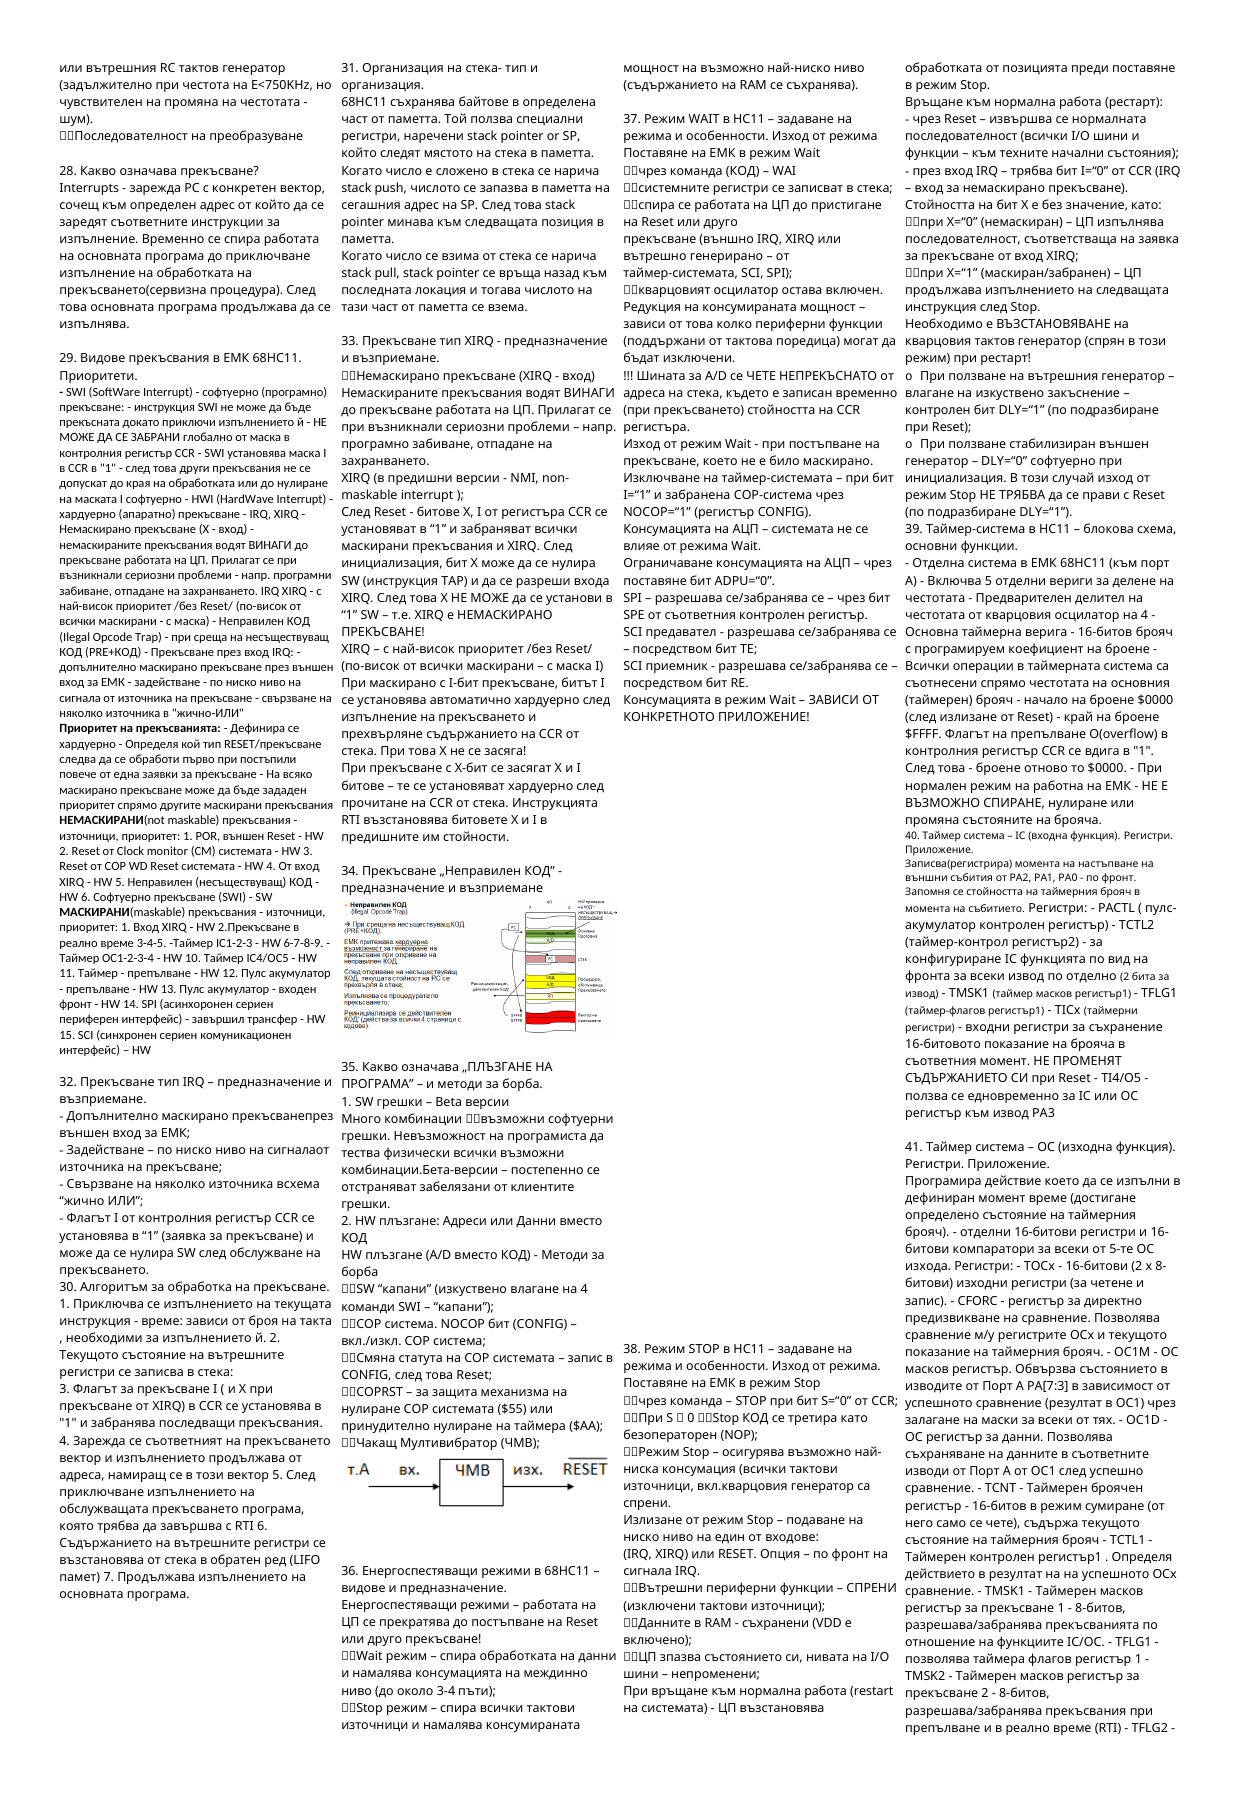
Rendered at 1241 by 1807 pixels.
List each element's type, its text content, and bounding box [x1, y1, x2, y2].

text - Отделна система в ЕМК 68НС11 (към порт А) - Включва 5 отделни вериги за делене на честотата - Предварителен делител на честотата от кварцовия осцилатор на 4 - Основна таймерна верига - 16-битов брояч с програмируем коефициент на броене - Всички операции в таймерната система са съотнесени спрямо честотата на основния (таймерен) брояч - начало на броене $0000 (след излизане от Reset) - край на броене $FFFF. Флагът на препълване O(overflow) в контролния регистър CCR се вдига в "1". След това - броене отново то $0000. - При нормален режим на работна на ЕМК - НЕ Е ВЪЗМОЖНО СПИРАНЕ, нулиране или промяна състояните на брояча. [905, 554, 1181, 828]
text - чрез Reset – извършва се нормалната последователност (всички I/O шини и функции – към техните начални състояния); [905, 110, 1181, 162]
text Данните в RAM - съхранени (VDD e включено); [623, 1614, 899, 1648]
text спира се работата на ЦП до пристигане на Reset или друго [623, 196, 899, 230]
text SCI предавател - разрешава се/забранява се – посредством бит TE; [623, 623, 899, 657]
text Interrupts - зарежда PC с конкретен вектор, сочещ към определен адрес от който да се заредят съответните инструкции за изпълнение. Временно се спира работата на основната програма до приключване изпълнение на обработката на прекъсването(сервизна процедура). След това основната програма продължава да се изпълнява. [59, 179, 335, 332]
text 33. Прекъсване тип ХIRQ - предназначение и възприемане. [341, 332, 617, 367]
text 41. Таймер система – ОC (изходна функция). Регистри. Приложение. [905, 1138, 1181, 1172]
text 36. Енергоспестяващи режими в 68НС11 – видове и предназначение. [341, 1562, 617, 1596]
text 37. Режим WAIT в НС11 – задаване на режима и особенности. Изход от режима [623, 110, 899, 144]
text При връщане към нормална работа (restart на системата) - ЦП възстановява обработката от позицията преди поставяне в режим Stop. [905, 59, 1181, 93]
text 30. Алгоритъм за обработка на прекъсване. [59, 1278, 335, 1295]
text - Допълнително маскирано прекъсванепрез външен вход за ЕМК; [59, 1107, 335, 1141]
text Смяна статута на СОР системата – запис в CONFIG, след това Reset; [341, 1349, 617, 1383]
text прекъсване (външно IRQ, XIRQ или вътрешно генерирано – от [623, 230, 899, 264]
text - през вход IRQ – трябва бит I=“0” от CCR (IRQ – вход за немаскирано прекъсване). Стойността на бит X е без значение, като: [905, 162, 1181, 213]
text Поставяне на ЕМК в режим Wait [623, 144, 899, 162]
text Вътрешни периферни функции – СПРЕНИ (изключени тактови източници); [623, 1579, 899, 1614]
text - Флагът I от контролния регистър CCR се установява в “1” (заявка за прекъсване) и може да се нулира SW след обслужване на прекъсването. [59, 1209, 335, 1278]
text 39. Таймер-система в НС11 – блокова схема, основни функции. [905, 520, 1181, 554]
text - SWI (SoftWare Interrupt) - софтуерно (програмно) прекъсване: - инструкция SWI не може да бъде прекъсната докато приключи изпълнението й - НЕ МОЖЕ ДА СЕ ЗАБРАНИ глобално от маска в контролния регистър CCR - SWI установява маска I в CCR в "1" - след това други прекъсвания не се допускат до края на обработката или до нулиране на маската I софтуерно - HWI (HardWave Interrupt) - хардуерно (апаратно) прекъсване - IRQ, XIRQ - Немаскирано прекъсване (X - вход) - немаскираните прекъсвания водят ВИНАГИ до прекъсване работата на ЦП. Прилагат се при възникнали сериозни проблеми - напр. програмни забиване, отпадане на захранването. IRQ XIRQ - с най-висок приоритет /без Reset/ (по-висок от всички маскирани - с маска) - Неправилен КОД (Ilegal Opcode Trap) - при среща на несъществуващ КОД (PRE+КОД) - Прекъсване през вход IRQ: - допълнително маскирано прекъсване през външен вход за ЕМК - задействане - по ниско ниво на сигнала от източника на прекъсване - свързване на няколко източника в "жично-ИЛИ" [59, 384, 335, 721]
text 1. SW грешки – Beta версии [341, 1093, 617, 1110]
text Необходимо e ВЪЗСТАНОВЯВАНЕ на кварцовия тактов генератор (спрян в този режим) при рестарт! [905, 315, 1181, 367]
text 35. Какво означава „ПЛЪЗГАНЕ НА ПРОГРАМА” – и методи за борба. [341, 1058, 617, 1093]
text Режим Stop – осигурява възможно най-ниска консумация (всички тактови източници, вкл.кварцовия генератор са спрени. [623, 1443, 899, 1511]
text HW плъзгане (А/D вместо КОД) - Методи за борба [341, 1246, 617, 1281]
text XIRQ – с най-висок приоритет /без Reset/ [341, 640, 617, 657]
text XIRQ (в предишни версии - NMI, non-maskable interrupt ); [341, 469, 617, 503]
text 34. Прекъсване „Неправилен КОД” - предназначение и възприемане [341, 862, 617, 896]
text таймер-системата, SCI, SPI); [623, 264, 899, 281]
text Консумацията в режим Wait – ЗАВИСИ ОТ КОНКРЕТНОТО ПРИЛОЖЕНИЕ! [623, 691, 899, 725]
text Записва(регистрира) момента на настъпване на външни събития от PA2, PA1, PA0 - по фронт. Запомня се стойността на таймерния брояч в момента на събитието. Регистри: - PACTL ( пулс-акумулатор контролен регистър) - TCTL2 (таймер-контрол регистър2) - за конфигуриране IC функцията по вид на фронта за всеки извод по отделно (2 бита за извод) - TMSK1 (таймер масков регистър1) - TFLG1 (таймер-флагов регистър1) - TICx (таймерни регистри) - входни регистри за съхранение 16-битовото показание на брояча в съответния момент. НЕ ПРОМЕНЯТ СЪДЪРЖАНИЕТО СИ при Reset - TI4/O5 - ползва се едновременно за IC или OC регистър към извод PA3 [905, 856, 1181, 1121]
text SPI – разрешава се/забранява се – чрез бит SPE от съответния контролен регистър. [623, 589, 899, 623]
text Немаскираните прекъсвания водят ВИНАГИ до прекъсване работата на ЦП. Прилагат се при възникнали сериозни проблеми – напр. програмно забиване, отпадане на захранването. [341, 384, 617, 469]
text COPRST – за защита механизма на нулиране СОР системата ($55) или принудително нулиране на таймера ($АА); [341, 1383, 617, 1434]
text 1. Приключва се изпълнението на текущата инструкция - време: зависи от броя на такта , необходими за изпълнението й. 2. Текущото състояние на вътрешните регистри се записва в стека: [59, 1295, 335, 1380]
text o При ползване на вътрешния генератор – влагане на изкуствено закъснение – контролен бит DLY=“1” (по подразбиране при Reset); [905, 367, 1181, 435]
text Редукция на консумираната мощност – зависи от това колко периферни функции (поддържани от тактова поредица) могат да бъдат изключени. [623, 298, 899, 367]
text След Reset - битове X, I от регистъра CCR се установяват в “1” и забраняват всички маскирани прекъсвания и XIRQ. След инициализация, бит Х може да се нулира SW (инструкция TAP) и да се разреши входа XIRQ. След това Х НЕ МОЖЕ да се установи в “1” SW – т.е. XIRQ е НЕМАСКИРАНО ПРЕКЪСВАНЕ! [341, 503, 617, 640]
text системните регистри се записват в стека; [623, 179, 899, 196]
text SCI приемник - разрешава се/забранява се – посредством бит RE. [623, 657, 899, 691]
text Излизане от режим Stop – подаване на ниско ниво на един от входове: [623, 1511, 899, 1545]
text COP система. NOCOP бит (CONFIG) – вкл./изкл. СОР система; [341, 1315, 617, 1349]
text o При ползване стабилизиран външен генератор – DLY=“0” софтуерно при инициализация. В този случай изход от режим Stop НЕ ТРЯБВА да се прави с Reset (по подразбиране DLY=“1”). [905, 435, 1181, 520]
text При маскирано с I-бит прекъсване, битът I се установява автоматично хардуерно след изпълнение на прекъсването и прехвърляне съдържанието на CCR от стека. При това Х не се засяга! [341, 674, 617, 759]
text Чакащ Мултивибратор (ЧМВ); [341, 1434, 617, 1451]
text Консумацията на АЦП – системата не се влияе от режима Wait. [623, 520, 899, 554]
text Stop режим – спира всички тактови източници и намалява консумираната мощност на възможно най-ниско ниво (съдържанието на RAM се съхранява). [341, 1699, 617, 1733]
text Приоритет на прекъсванията: - Дефинира се хардуерно - Определя кой тип RESET/прекъсване следва да се обработи първо при постъпили повече от една заявки за прекъсване - На всяко маскирано прекъсване може да бъде зададен приоритет спрямо другите маскирани прекъсвания НЕМАСКИРАНИ(not maskable) прекъсвания - източници, приоритет: 1. POR, външен Reset - HW 2. Reset от Clock monitor (CM) системата - HW 3. Reset от COP WD Reset системата - HW 4. От вход XIRQ - HW 5. Неправилен (несъществуващ) КОД - HW 6. Софтуерно прекъсване (SWI) - SW МАСКИРАНИ(maskable) прекъсвания - източници, приоритет: 1. Вход XIRQ - HW 2.Прекъсване в реално време 3-4-5. -Таймер IC1-2-3 - HW 6-7-8-9. - Таймер OC1-2-3-4 - HW 10. Таймер IC4/OC5 - HW 11. Таймер - препълване - HW 12. Пулс акумулатор - препълване - HW 13. Пулс акумулатор - входен фронт - HW 14. SPI (асинхоронен сериен периферен интерфейс) - завършил трансфер - HW 15. SCI (синхронен сериен комуникационен интерфейс) – HW [59, 721, 335, 1057]
text Поставяне на ЕМК в режим Stop [623, 1374, 899, 1392]
text (IRQ, XIRQ) или RESET. Опция – по фронт на сигнала IRQ. [623, 1545, 899, 1579]
text кварцовият осцилатор остава включен. [623, 281, 899, 298]
text 3. Флагът за прекъсванe I ( и X при прекъсване от XIRQ) в CCR се установява в "1" и забранява последващи прекъсвания. 4. Зарежда се съответният на прекъсването вектор и изпълнението продължава от адреса, намиращ се в този вектор 5. След приключване изпълнението на обслужващата прекъсването програма, която трябва да завършва с RTI 6. Съдържанието на вътрешните регистри се възстановява от стека в обратен ред (LIFO памет) 7. Продължава изпълнението на основната програма. [59, 1380, 335, 1602]
text - Задействане – по ниско ниво на сигналаот източника на прекъсване; [59, 1141, 335, 1175]
text При S  0 Stop КОД се третира като безоператорен (NOP); [623, 1409, 899, 1443]
text ЦП зпазва състоянието си, нивата на I/O шини – непроменени; [623, 1648, 899, 1682]
text 68HC11 съхранява байтове в определена част от паметта. Той ползва специални регистри, наречени stack pointer or SP, който следят мястото на стека в паметта. [341, 93, 617, 162]
text Stop режим – спира всички тактови източници и намалява консумираната мощност на възможно най-ниско ниво (съдържанието на RAM се съхранява). [623, 59, 899, 93]
text при X=“1” (маскиран/забранен) – ЦП продължава изпълнението на следващата инструкция след Stop. [905, 264, 1181, 315]
text 38. Режим STOP в НС11 – задаване на режима и особенности. Изход от режима. [623, 1340, 899, 1374]
text При връщане към нормална работа (restart на системата) - ЦП възстановява обработката от позицията преди поставяне в режим Stop. [623, 1682, 899, 1716]
text Немаскирано прекъсване (XIRQ - вход) [341, 367, 617, 384]
text 32. Прекъсване тип IRQ – предназначение и възприемане. [59, 1073, 335, 1107]
text Изключване на таймер-системата – при бит I=“1” и забранена COP-система чрез NOCOP=“1” (регистър CONFIG). [623, 469, 899, 520]
text 28. Какво означава прекъсване? [59, 162, 335, 179]
text Изход от режим Wait - при постъпване на прекъсване, което не е било маскирано. [623, 435, 899, 469]
text - Свързване на няколко източника всхема “жично ИЛИ”; [59, 1175, 335, 1209]
text Връщане към нормална работа (рестарт): [905, 93, 1181, 110]
text Енергоспестяващи режими – работата на ЦП се прекратява до постъпване на Reset или друго прекъсване! [341, 1596, 617, 1647]
text SW “капани” (изкуствено влагане на 4 команди SWI – “капани”); [341, 1281, 617, 1315]
text 2. HW плъзгане: Адреси или Данни вместо КОД [341, 1212, 617, 1246]
text при X=“0” (немаскиран) – ЦП изпълнява последователност, съответстваща на заявка за прекъсване от вход XIRQ; [905, 213, 1181, 264]
text При прекъсване с X-бит се засягат X и I битове – те се установяват хардуерно след прочитане на CCR от стека. Инструкцията RTI възстановява битовете X и I в предишните им стойности. [341, 759, 617, 845]
text Много комбинации възможни софтуерни грешки. Невъзможност на програмиста да тества физически всички възможни комбинации.Бета-версии – постепенно се отстраняват забелязани от клиентите грешки. [341, 1110, 617, 1212]
text Wait режим – спира обработката на данни и намалява консумацията на междинно ниво (до около 3-4 пъти); [341, 1647, 617, 1699]
text (по-висок от всички маскирани – с маска I) [341, 657, 617, 674]
text !!! Шината за А/D се ЧЕТЕ НЕПРЕКЪСНАТО от адреса на стека, където e записан временно (при прекъсването) стойността на CCR регистъра. [623, 367, 899, 435]
text Когато число е сложено в стека се нарича stack push, числото се запазва в паметта на сегашния адрес на SP. След това stack pointer минава към следващата позиция в паметта. [341, 162, 617, 247]
text 40. Таймер система – IC (входна функция). Регистри. Приложение. [905, 828, 1181, 856]
text 29. Видове прекъсвания в ЕМК 68НС11. Приоритети. [59, 349, 335, 384]
text чрез команда (КОД) – WAI [623, 162, 899, 179]
text чрез команда – STOP при бит S=“0” от CCR; [623, 1392, 899, 1409]
text Последователност на преобразуване [59, 127, 335, 144]
text Ограничаване консумацията на АЦП – чрез поставяне бит ADPU=“0”. [623, 554, 899, 589]
text Когато число се взима от стека се нарича stack pull, stack pointer се връща назад към последната локация и тогава числото на тази част от паметта се взема. [341, 247, 617, 315]
text 31. Организация на стека- тип и организация. [341, 59, 617, 93]
